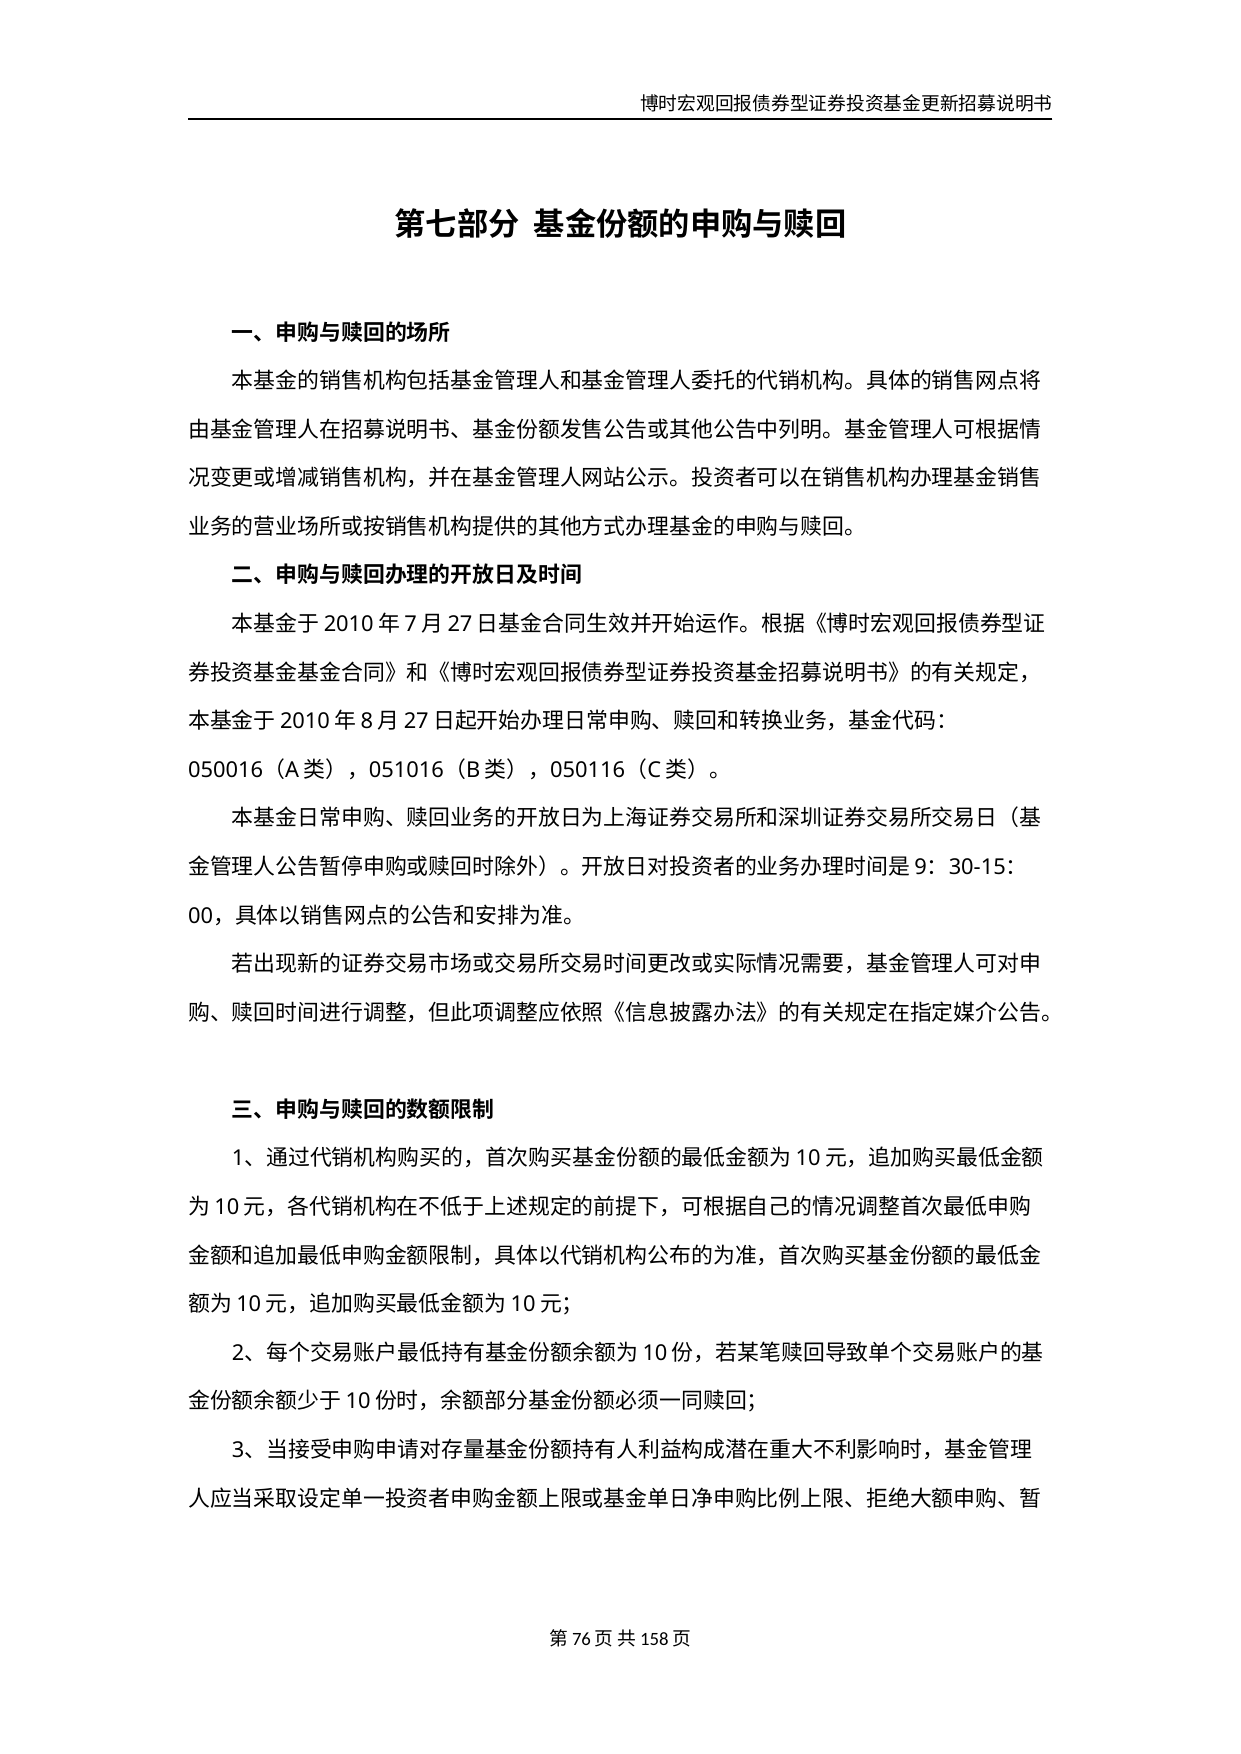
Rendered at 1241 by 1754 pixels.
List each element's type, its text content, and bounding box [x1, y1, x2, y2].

text 三、申购与赎回的数额限制 [188, 1092, 1052, 1124]
text 本基金的销售机构包括基金管理人和基金管理人委托的代销机构。具体的销售网点将由基金管理人在招募说明书、基金份额发售公告或其他公告中列明。基金管理人可根据情况变更或增减销售机构，并在基金管理人网站公示。投资者可以在销售机构办理基金销售业务的营业场所或按销售机构提供的其他方式办理基金的申购与赎回。 [188, 362, 1052, 541]
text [188, 1432, 1052, 1513]
text 本基金日常申购、赎回业务的开放日为上海证券交易所和深圳证券交易所交易日（基金管理人公告暂停申购或赎回时除外）。开放日对投资者的业务办理时间是9：30-15：00，具体以销售网点的公告和安排为准。 [188, 800, 1052, 930]
text 若出现新的证券交易市场或交易所交易时间更改或实际情况需要，基金管理人可对申购、赎回时间进行调整，但此项调整应依照《信息披露办法》的有关规定在指定媒介公告。 [188, 946, 1052, 1076]
text 本基金于2010年7月27日基金合同生效并开始运作。根据《博时宏观回报债券型证券投资基金基金合同》和《博时宏观回报债券型证券投资基金招募说明书》的有关规定，本基金于2010年8月27日起开始办理日常申购、赎回和转换业务，基金代码：050016（A类），051016（B类），050116（C类）。 [188, 605, 1052, 784]
subtitle 第七部分 基金份额的申购与赎回 [188, 189, 1052, 254]
text 一、申购与赎回的场所 [188, 314, 1052, 347]
text 1、通过代销机构购买的，首次购买基金份额的最低金额为10元，追加购买最低金额为10元，各代销机构在不低于上述规定的前提下，可根据自己的情况调整首次最低申购金额和追加最低申购金额限制，具体以代销机构公布的为准，首次购买基金份额的最低金额为10元，追加购买最低金额为10元； [188, 1140, 1052, 1319]
text 二、申购与赎回办理的开放日及时间 [188, 557, 1052, 589]
text 2、每个交易账户最低持有基金份额余额为10份，若某笔赎回导致单个交易账户的基金份额余额少于10份时，余额部分基金份额必须一同赎回； [188, 1334, 1052, 1416]
